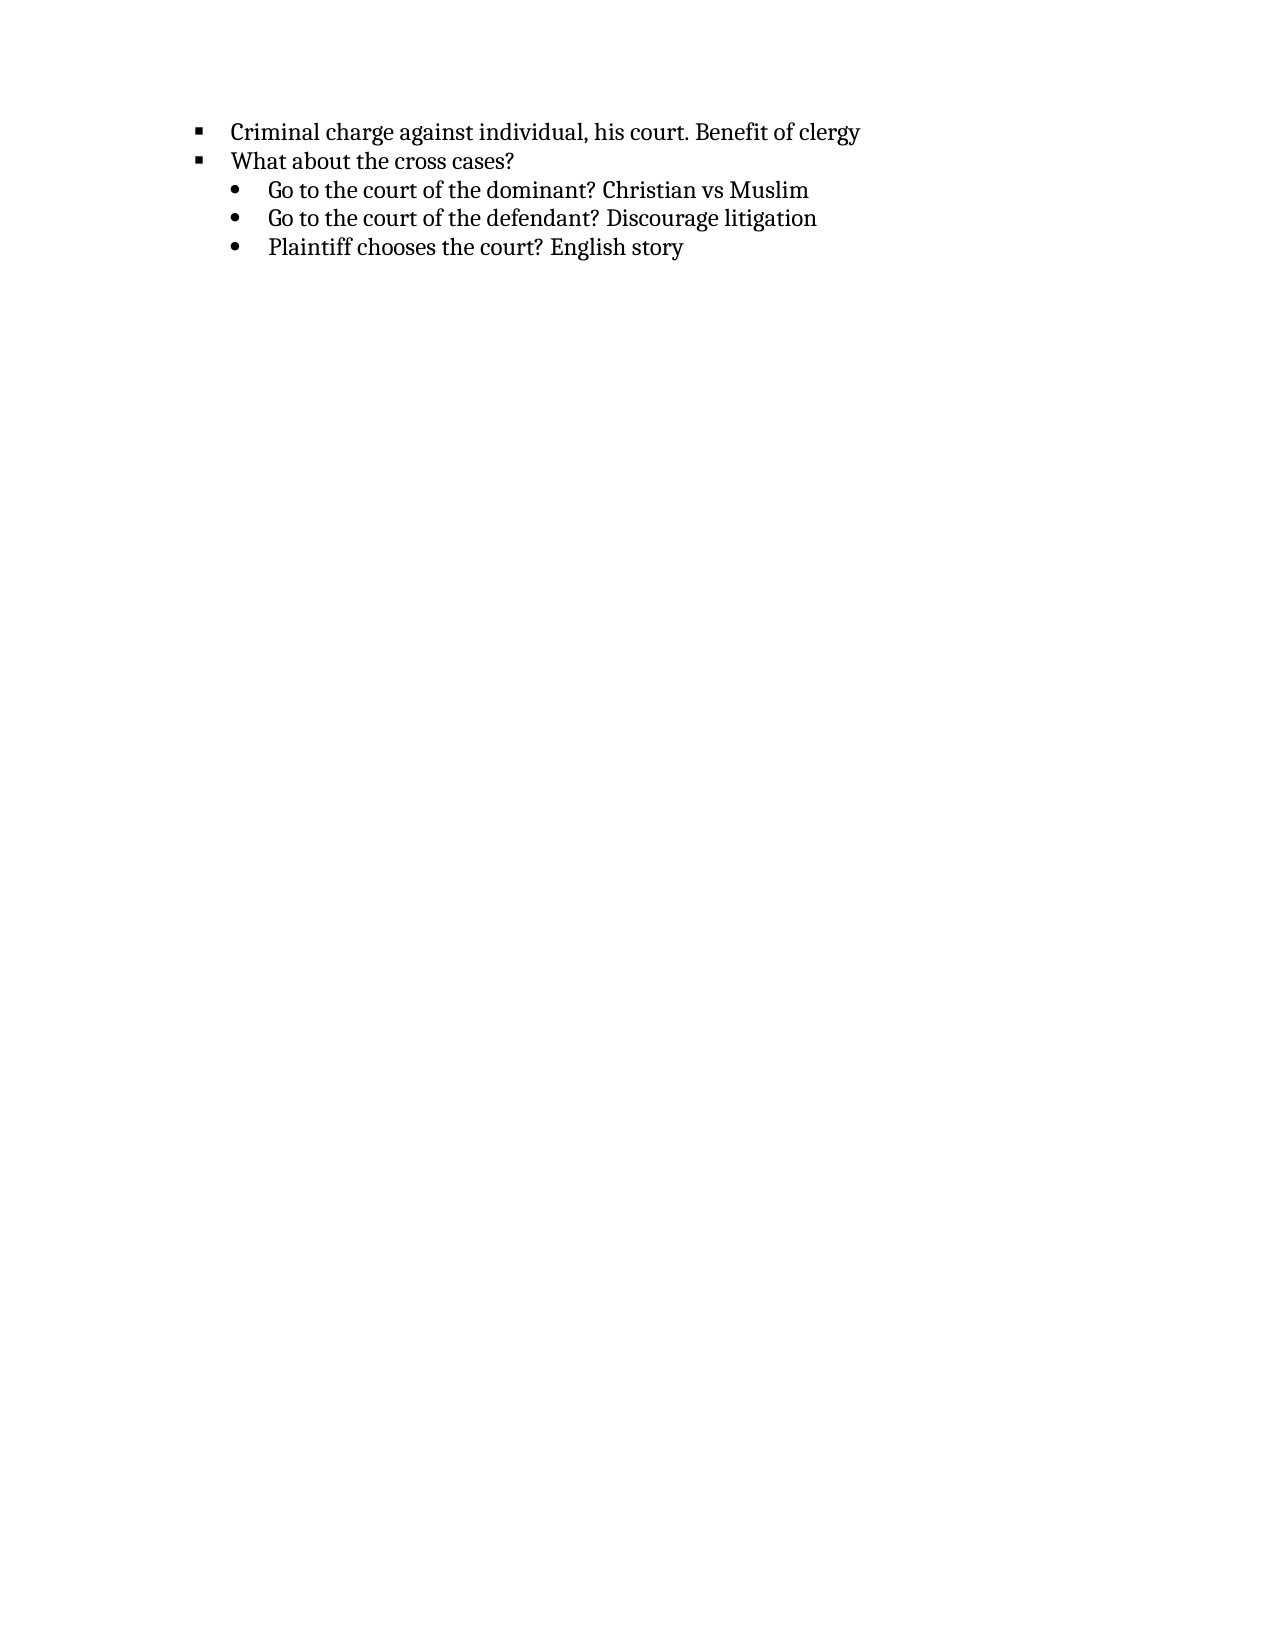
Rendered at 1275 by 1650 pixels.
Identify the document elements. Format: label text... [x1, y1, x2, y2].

list Plaintiff chooses the court? English story [231, 233, 1157, 262]
list Go to the court of the dominant? Christian vs Muslim [231, 176, 1157, 204]
list What about the cross cases? [193, 147, 1157, 176]
list Go to the court of the defendant? Discourage litigation [231, 204, 1157, 233]
list Criminal charge against individual, his court. Benefit of clergy [193, 118, 1157, 147]
